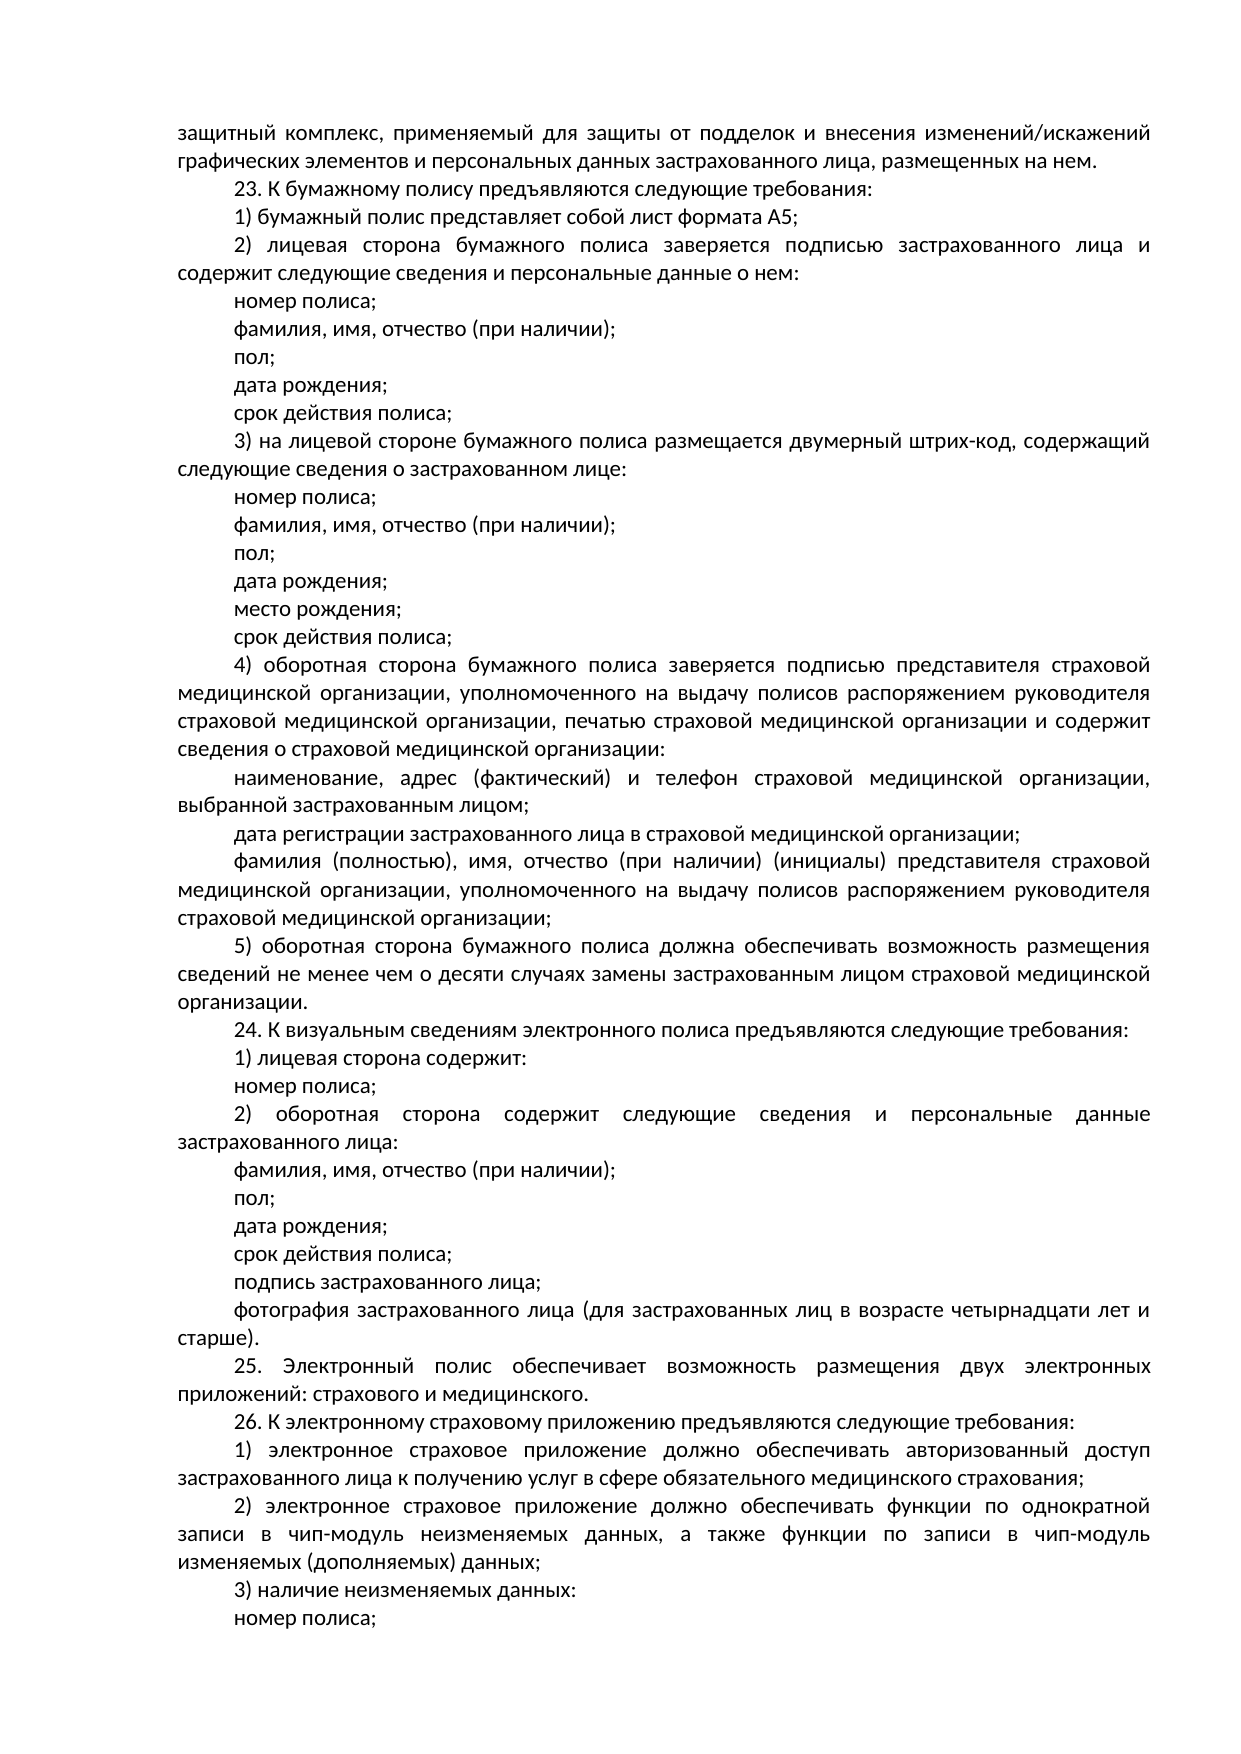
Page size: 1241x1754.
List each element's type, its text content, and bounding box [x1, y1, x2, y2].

text место рождения; [177, 594, 1152, 622]
text пол; [177, 342, 1152, 370]
text 2) электронное страховое приложение должно обеспечивать функции по однократной записи в чип-модуль неизменяемых данных, а также функции по записи в чип-модуль изменяемых (дополняемых) данных; [177, 1491, 1152, 1575]
text фамилия, имя, отчество (при наличии); [177, 1155, 1152, 1183]
text 3) на лицевой стороне бумажного полиса размещается двумерный штрих-код, содержащий следующие сведения о застрахованном лице: [177, 426, 1152, 482]
text фамилия, имя, отчество (при наличии); [177, 510, 1152, 538]
text подпись застрахованного лица; [177, 1267, 1152, 1295]
text фотография застрахованного лица (для застрахованных лиц в возрасте четырнадцати лет и старше). [177, 1295, 1152, 1351]
text 4) оборотная сторона бумажного полиса заверяется подписью представителя страховой медицинской организации, уполномоченного на выдачу полисов распоряжением руководителя страховой медицинской организации, печатью страховой медицинской организации и содержит сведения о страховой медицинской организации: [177, 651, 1152, 763]
text номер полиса; [177, 1071, 1152, 1099]
text фамилия, имя, отчество (при наличии); [177, 314, 1152, 342]
text дата рождения; [177, 370, 1152, 398]
text номер полиса; [177, 286, 1152, 314]
text срок действия полиса; [177, 622, 1152, 651]
text 1) электронное страховое приложение должно обеспечивать авторизованный доступ застрахованного лица к получению услуг в сфере обязательного медицинского страхования; [177, 1435, 1152, 1491]
text 23. К бумажному полису предъявляются следующие требования: [177, 174, 1152, 202]
text пол; [177, 538, 1152, 566]
text 2) оборотная сторона содержит следующие сведения и персональные данные застрахованного лица: [177, 1099, 1152, 1155]
text дата рождения; [177, 1211, 1152, 1239]
text 1) бумажный полис представляет собой лист формата A5; [177, 202, 1152, 230]
text 3) наличие неизменяемых данных: [177, 1575, 1152, 1603]
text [177, 118, 1152, 174]
text 26. К электронному страховому приложению предъявляются следующие требования: [177, 1407, 1152, 1435]
text 1) лицевая сторона содержит: [177, 1043, 1152, 1071]
text 24. К визуальным сведениям электронного полиса предъявляются следующие требования: [177, 1015, 1152, 1043]
text номер полиса; [177, 1603, 1152, 1631]
text дата рождения; [177, 566, 1152, 594]
text 2) лицевая сторона бумажного полиса заверяется подписью застрахованного лица и содержит следующие сведения и персональные данные о нем: [177, 230, 1152, 286]
text номер полиса; [177, 482, 1152, 510]
text наименование, адрес (фактический) и телефон страховой медицинской организации, выбранной застрахованным лицом; [177, 763, 1152, 819]
text срок действия полиса; [177, 398, 1152, 426]
text фамилия (полностью), имя, отчество (при наличии) (инициалы) представителя страховой медицинской организации, уполномоченного на выдачу полисов распоряжением руководителя страховой медицинской организации; [177, 847, 1152, 931]
text пол; [177, 1183, 1152, 1211]
text 25. Электронный полис обеспечивает возможность размещения двух электронных приложений: страхового и медицинского. [177, 1351, 1152, 1407]
text 5) оборотная сторона бумажного полиса должна обеспечивать возможность размещения сведений не менее чем о десяти случаях замены застрахованным лицом страховой медицинской организации. [177, 931, 1152, 1015]
text дата регистрации застрахованного лица в страховой медицинской организации; [177, 819, 1152, 847]
text срок действия полиса; [177, 1239, 1152, 1267]
